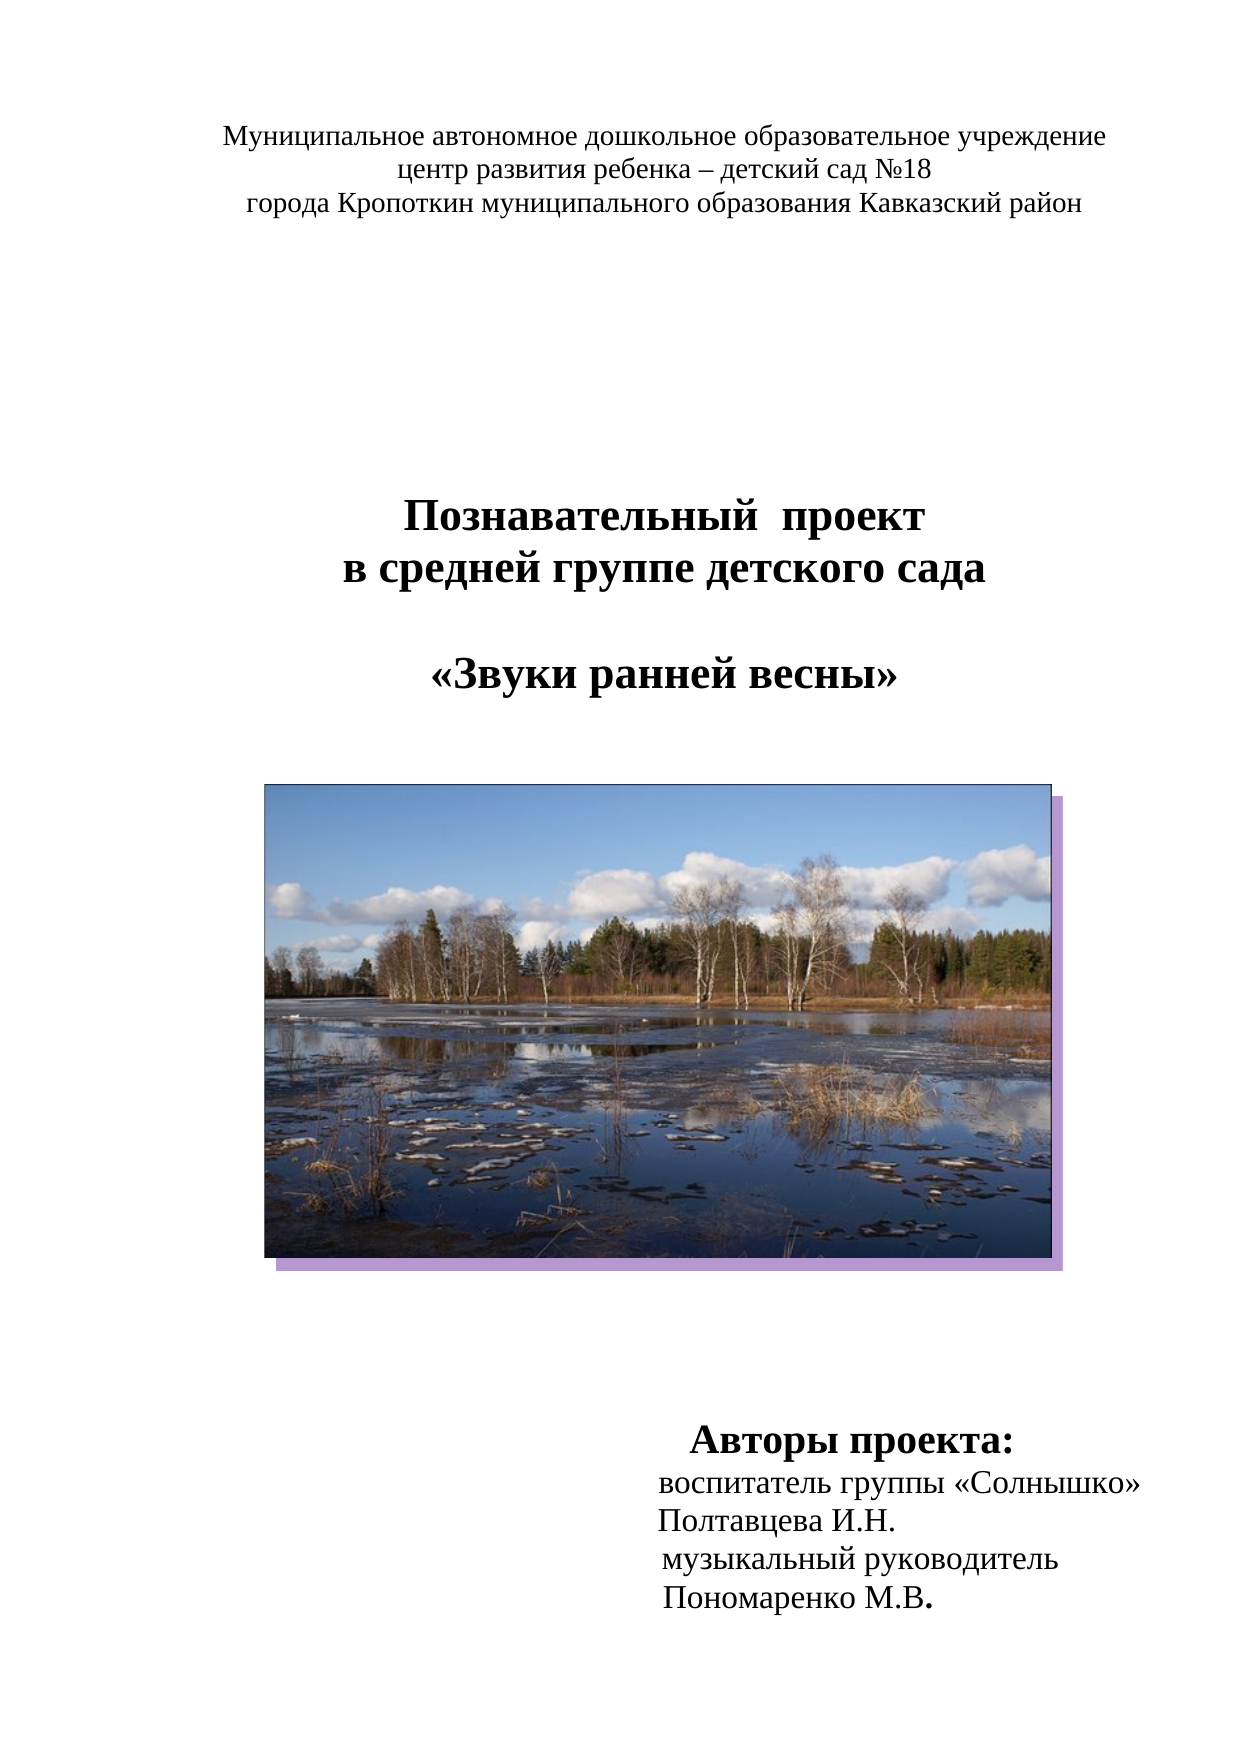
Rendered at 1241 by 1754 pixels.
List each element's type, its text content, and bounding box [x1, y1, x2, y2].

text Пономаренко М.В. [177, 1577, 1152, 1615]
text центр развития ребенка – детский сад №18 [177, 152, 1152, 185]
text Авторы проекта: [177, 1414, 1152, 1462]
text Муниципальное автономное дошкольное образовательное учреждение [177, 118, 1152, 152]
text в средней группе детского сада [177, 540, 1152, 592]
picture [264, 784, 1052, 1258]
text Полтавцева И.Н. [177, 1500, 1152, 1539]
text города Кропоткин муниципального образования Кавказский район [177, 185, 1152, 219]
text музыкальный руководитель [177, 1539, 1152, 1577]
text «Звуки ранней весны» [177, 645, 1152, 698]
text воспитатель группы «Солнышко» [177, 1462, 1152, 1500]
text Познавательный проект [177, 487, 1152, 540]
